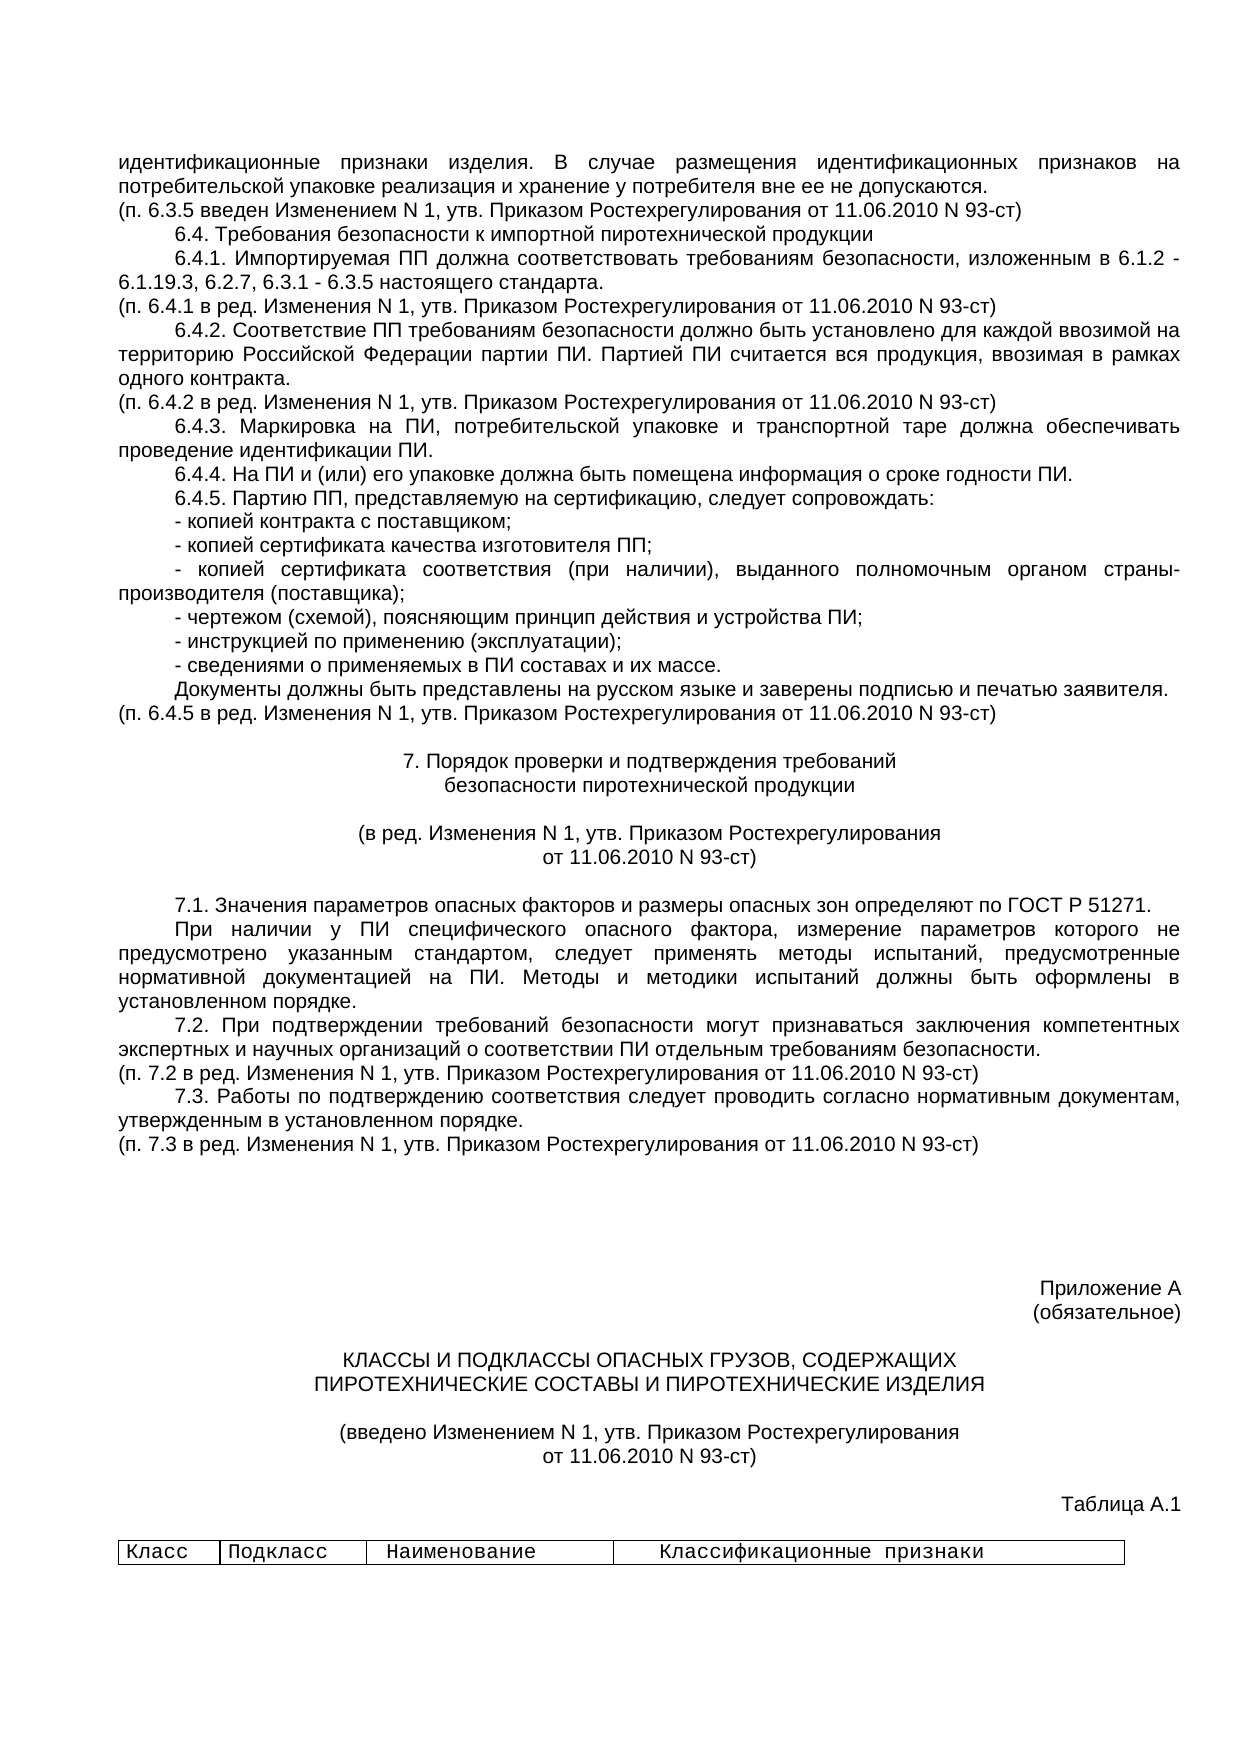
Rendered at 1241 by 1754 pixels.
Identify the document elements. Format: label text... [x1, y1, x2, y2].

text 6.4.2. Соответствие ПП требованиям безопасности должно быть установлено для каждой ввозимой на территорию Российской Федерации партии ПИ. Партией ПИ считается вся продукция, ввозимая в рамках одного контракта. [118, 318, 1181, 389]
text Документы должны быть представлены на русском языке и заверены подписью и печатью заявителя. [118, 677, 1181, 701]
text - копией сертификата качества изготовителя ПП; [118, 533, 1181, 557]
text от 11.06.2010 N 93-ст) [118, 845, 1181, 869]
table_header Класс [119, 1541, 219, 1564]
text - сведениями о применяемых в ПИ составах и их массе. [118, 653, 1181, 677]
text (введено Изменением N 1, утв. Приказом Ростехрегулирования [118, 1420, 1181, 1444]
text 7.2. При подтверждении требований безопасности могут признаваться заключения компетентных экспертных и научных организаций о соответствии ПИ отдельным требованиям безопасности. [118, 1012, 1181, 1060]
text (п. 6.4.5 в ред. Изменения N 1, утв. Приказом Ростехрегулирования от 11.06.2010 N 93-ст) [118, 701, 1181, 725]
text от 11.06.2010 N 93-ст) [118, 1444, 1181, 1468]
text (п. 6.4.1 в ред. Изменения N 1, утв. Приказом Ростехрегулирования от 11.06.2010 N 93-ст) [118, 294, 1181, 318]
text Таблица А.1 [118, 1492, 1181, 1516]
text 6.4.4. На ПИ и (или) его упаковке должна быть помещена информация о сроке годности ПИ. [118, 461, 1181, 485]
text (п. 6.4.2 в ред. Изменения N 1, утв. Приказом Ростехрегулирования от 11.06.2010 N 93-ст) [118, 389, 1181, 413]
text безопасности пиротехнической продукции [118, 773, 1181, 797]
text ПИРОТЕХНИЧЕСКИЕ СОСТАВЫ И ПИРОТЕХНИЧЕСКИЕ ИЗДЕЛИЯ [118, 1372, 1181, 1396]
text - копией контракта с поставщиком; [118, 509, 1181, 533]
text - чертежом (схемой), поясняющим принцип действия и устройства ПИ; [118, 605, 1181, 629]
table_header Подкласс [221, 1541, 366, 1564]
text (п. 6.3.5 введен Изменением N 1, утв. Приказом Ростехрегулирования от 11.06.2010 N 93-ст) [118, 198, 1181, 222]
text 7. Порядок проверки и подтверждения требований [118, 749, 1181, 773]
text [118, 150, 1181, 198]
text (обязательное) [118, 1300, 1181, 1324]
text - копией сертификата соответствия (при наличии), выданного полномочным органом страны-производителя (поставщика); [118, 557, 1181, 605]
table_header Наименование [367, 1541, 613, 1564]
text - инструкцией по применению (эксплуатации); [118, 629, 1181, 653]
text 6.4.5. Партию ПП, представляемую на сертификацию, следует сопровождать: [118, 485, 1181, 509]
text КЛАССЫ И ПОДКЛАССЫ ОПАСНЫХ ГРУЗОВ, СОДЕРЖАЩИХ [118, 1348, 1181, 1372]
text (п. 7.2 в ред. Изменения N 1, утв. Приказом Ростехрегулирования от 11.06.2010 N 93-ст) [118, 1060, 1181, 1084]
text 6.4.1. Импортируемая ПП должна соответствовать требованиям безопасности, изложенным в 6.1.2 - 6.1.19.3, 6.2.7, 6.3.1 - 6.3.5 настоящего стандарта. [118, 246, 1181, 294]
text 7.3. Работы по подтверждению соответствия следует проводить согласно нормативным документам, утвержденным в установленном порядке. [118, 1084, 1181, 1132]
text При наличии у ПИ специфического опасного фактора, измерение параметров которого не предусмотрено указанным стандартом, следует применять методы испытаний, предусмотренные нормативной документацией на ПИ. Методы и методики испытаний должны быть оформлены в установленном порядке. [118, 917, 1181, 1012]
text Приложение А [118, 1276, 1181, 1300]
text 6.4.3. Маркировка на ПИ, потребительской упаковке и транспортной таре должна обеспечивать проведение идентификации ПИ. [118, 413, 1181, 461]
text (п. 7.3 в ред. Изменения N 1, утв. Приказом Ростехрегулирования от 11.06.2010 N 93-ст) [118, 1132, 1181, 1156]
text 7.1. Значения параметров опасных факторов и размеры опасных зон определяют по ГОСТ Р 51271. [118, 893, 1181, 917]
text 6.4. Требования безопасности к импортной пиротехнической продукции [118, 222, 1181, 246]
table_header Классификационные признаки [614, 1541, 1124, 1564]
text (в ред. Изменения N 1, утв. Приказом Ростехрегулирования [118, 821, 1181, 845]
